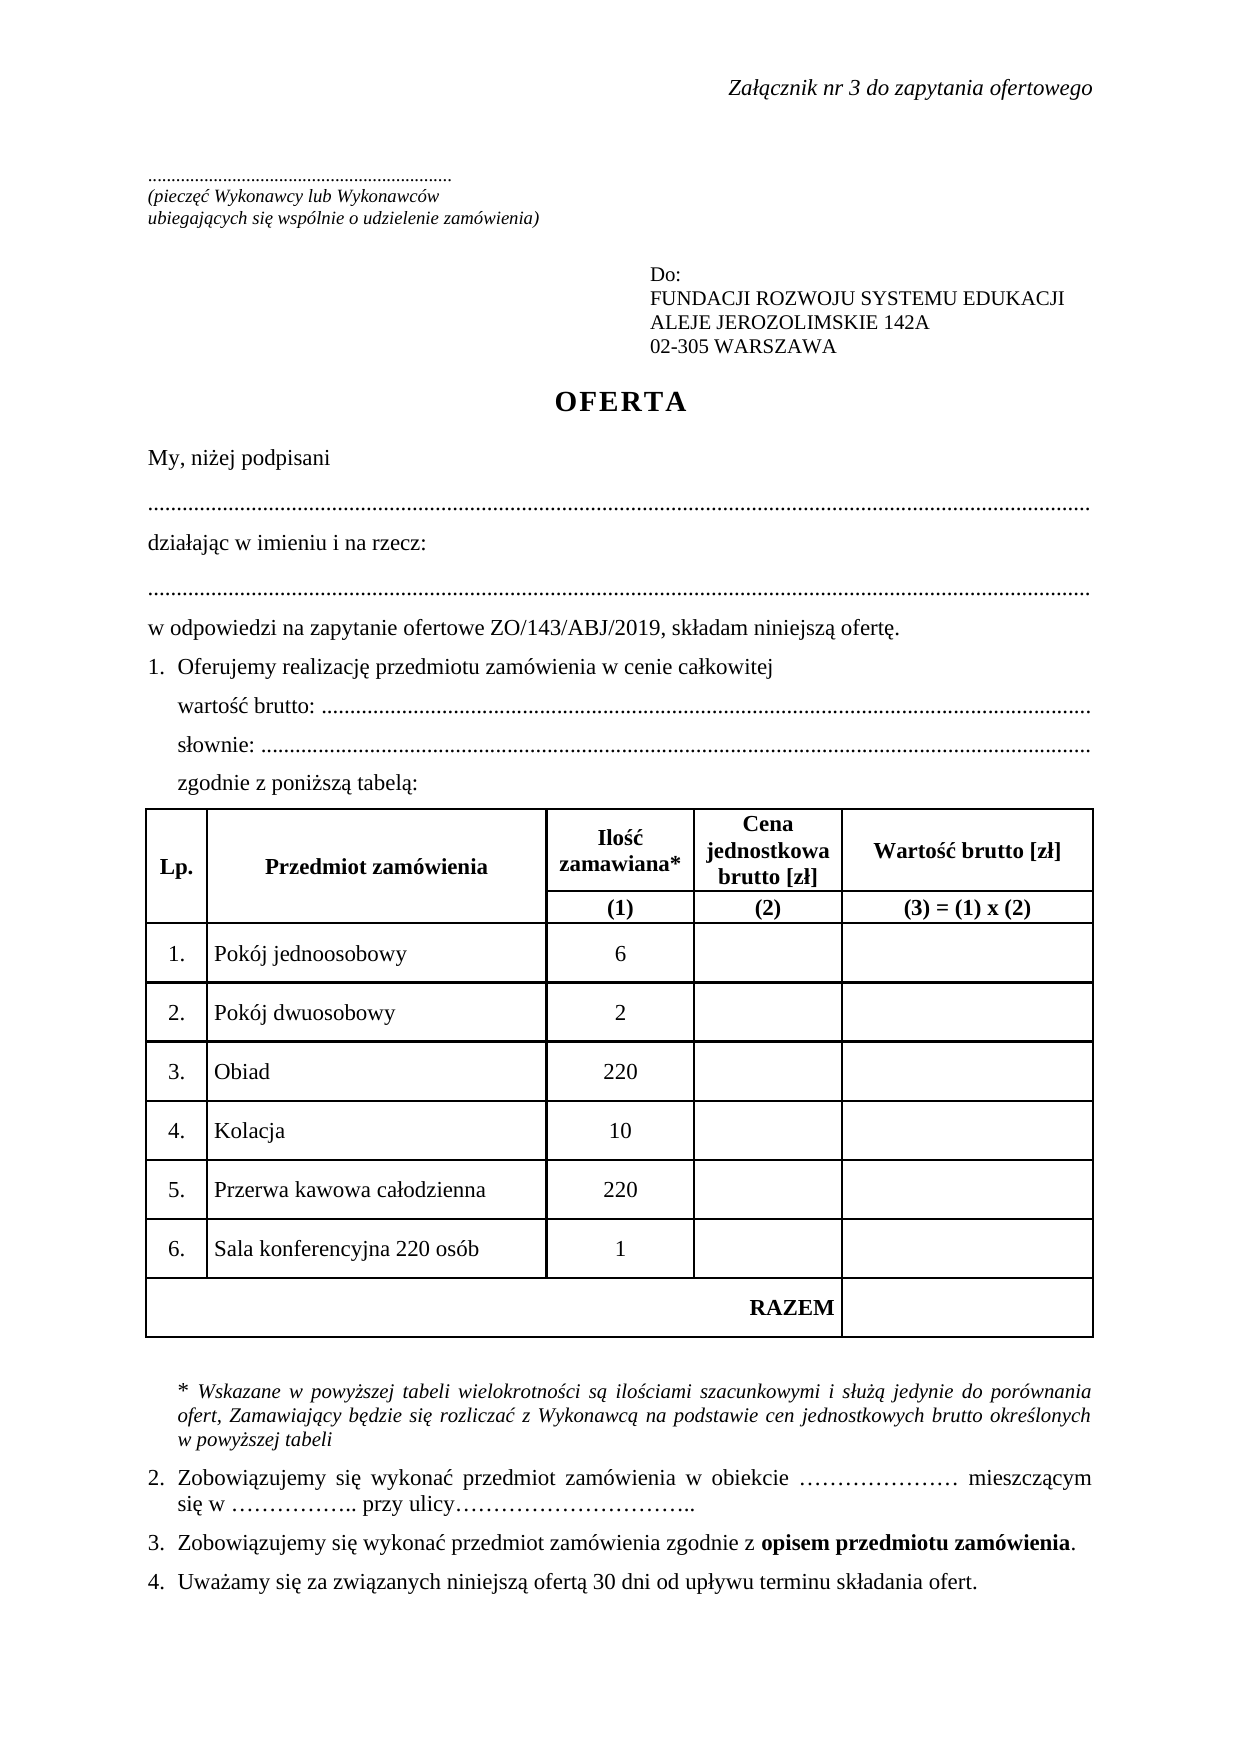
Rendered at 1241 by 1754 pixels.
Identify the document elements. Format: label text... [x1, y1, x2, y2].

table_cell Sala konferencyjna 220 osób [208, 1220, 545, 1277]
table_cell Obiad [208, 1043, 545, 1099]
table_cell 6 [548, 924, 693, 981]
table_cell 220 [548, 1043, 693, 1099]
table_cell 2 [548, 984, 693, 1040]
table_cell Pokój jednoosobowy [208, 924, 545, 981]
text 02-305 WARSZAWA [650, 334, 1093, 358]
table_cell [843, 924, 1092, 981]
table_cell [695, 1161, 841, 1218]
text ubiegających się wspólnie o udzielenie zamówienia) [148, 207, 1093, 228]
table_cell Przerwa kawowa całodzienna [208, 1161, 545, 1218]
table_cell [695, 1220, 841, 1277]
table_header Lp. [147, 810, 206, 922]
table_cell 2. [147, 984, 206, 1040]
table_cell (1) [548, 892, 693, 922]
table_cell 5. [147, 1161, 206, 1218]
table_cell 6. [147, 1220, 206, 1277]
table_cell Pokój dwuosobowy [208, 984, 545, 1040]
table_cell (3) = (1) x (2) [843, 892, 1092, 922]
text wartość brutto: [177, 692, 1093, 718]
table_cell 1. [147, 924, 206, 981]
table_cell [843, 1279, 1092, 1336]
list Oferujemy realizację przedmiotu zamówienia w cenie całkowitej [148, 653, 1053, 679]
list Zobowiązujemy się wykonać przedmiot zamówienia zgodnie z opisem przedmiotu zamówienia. [148, 1529, 1093, 1555]
table_header Przedmiot zamówienia [208, 810, 545, 922]
table_cell [843, 1161, 1092, 1218]
text ALEJE JEROZOLIMSKIE 142A [650, 310, 1093, 334]
table_header Ilość zamawiana* [548, 810, 693, 889]
table_cell [695, 984, 841, 1040]
text w odpowiedzi na zapytanie ofertowe ZO/143/ABJ/2019, składam niniejszą ofertę. [148, 614, 1093, 640]
table_cell [695, 1102, 841, 1158]
table_cell 220 [548, 1161, 693, 1218]
table_cell 10 [548, 1102, 693, 1158]
table_header Wartość brutto [zł] [843, 810, 1092, 889]
table_cell (2) [695, 892, 841, 922]
text Do: [650, 262, 1093, 286]
table_cell [695, 1043, 841, 1099]
list Uważamy się za związanych niniejszą ofertą 30 dni od upływu terminu składania ofert. [148, 1568, 1093, 1594]
table_cell [843, 1102, 1092, 1158]
text OFERTA [148, 384, 1093, 418]
text FUNDACJI ROZWOJU SYSTEMU EDUKACJI [650, 286, 1093, 310]
text ................................................................. [148, 163, 1093, 185]
table_cell 1 [548, 1220, 693, 1277]
table_cell RAZEM [147, 1279, 841, 1336]
table_cell 3. [147, 1043, 206, 1099]
table_cell [843, 984, 1092, 1040]
table_cell [843, 1220, 1092, 1277]
table_header Cena jednostkowa brutto [zł] [695, 810, 841, 889]
text zgodnie z poniższą tabelą: [177, 769, 1093, 796]
text działając w imieniu i na rzecz: [148, 529, 1053, 556]
table_cell [695, 924, 841, 981]
text * Wskazane w powyższej tabeli wielokrotności są ilościami szacunkowymi i służą jedynie do porównania ofert, Zamawiający będzie się rozliczać z Wykonawcą na podstawie cen jednostkowych brutto określonych w powyższej tabeli [177, 1377, 1093, 1451]
table_cell [843, 1043, 1092, 1099]
text słownie: [177, 731, 1093, 757]
table_cell 4. [147, 1102, 206, 1158]
list Zobowiązujemy się wykonać przedmiot zamówienia w obiekcie ………………… mieszczącym się w …………….. przy ulicy………………………….. [148, 1464, 1093, 1516]
text My, niżej podpisani [148, 444, 1053, 471]
table_cell Kolacja [208, 1102, 545, 1158]
text (pieczęć Wykonawcy lub Wykonawców [148, 185, 1093, 207]
